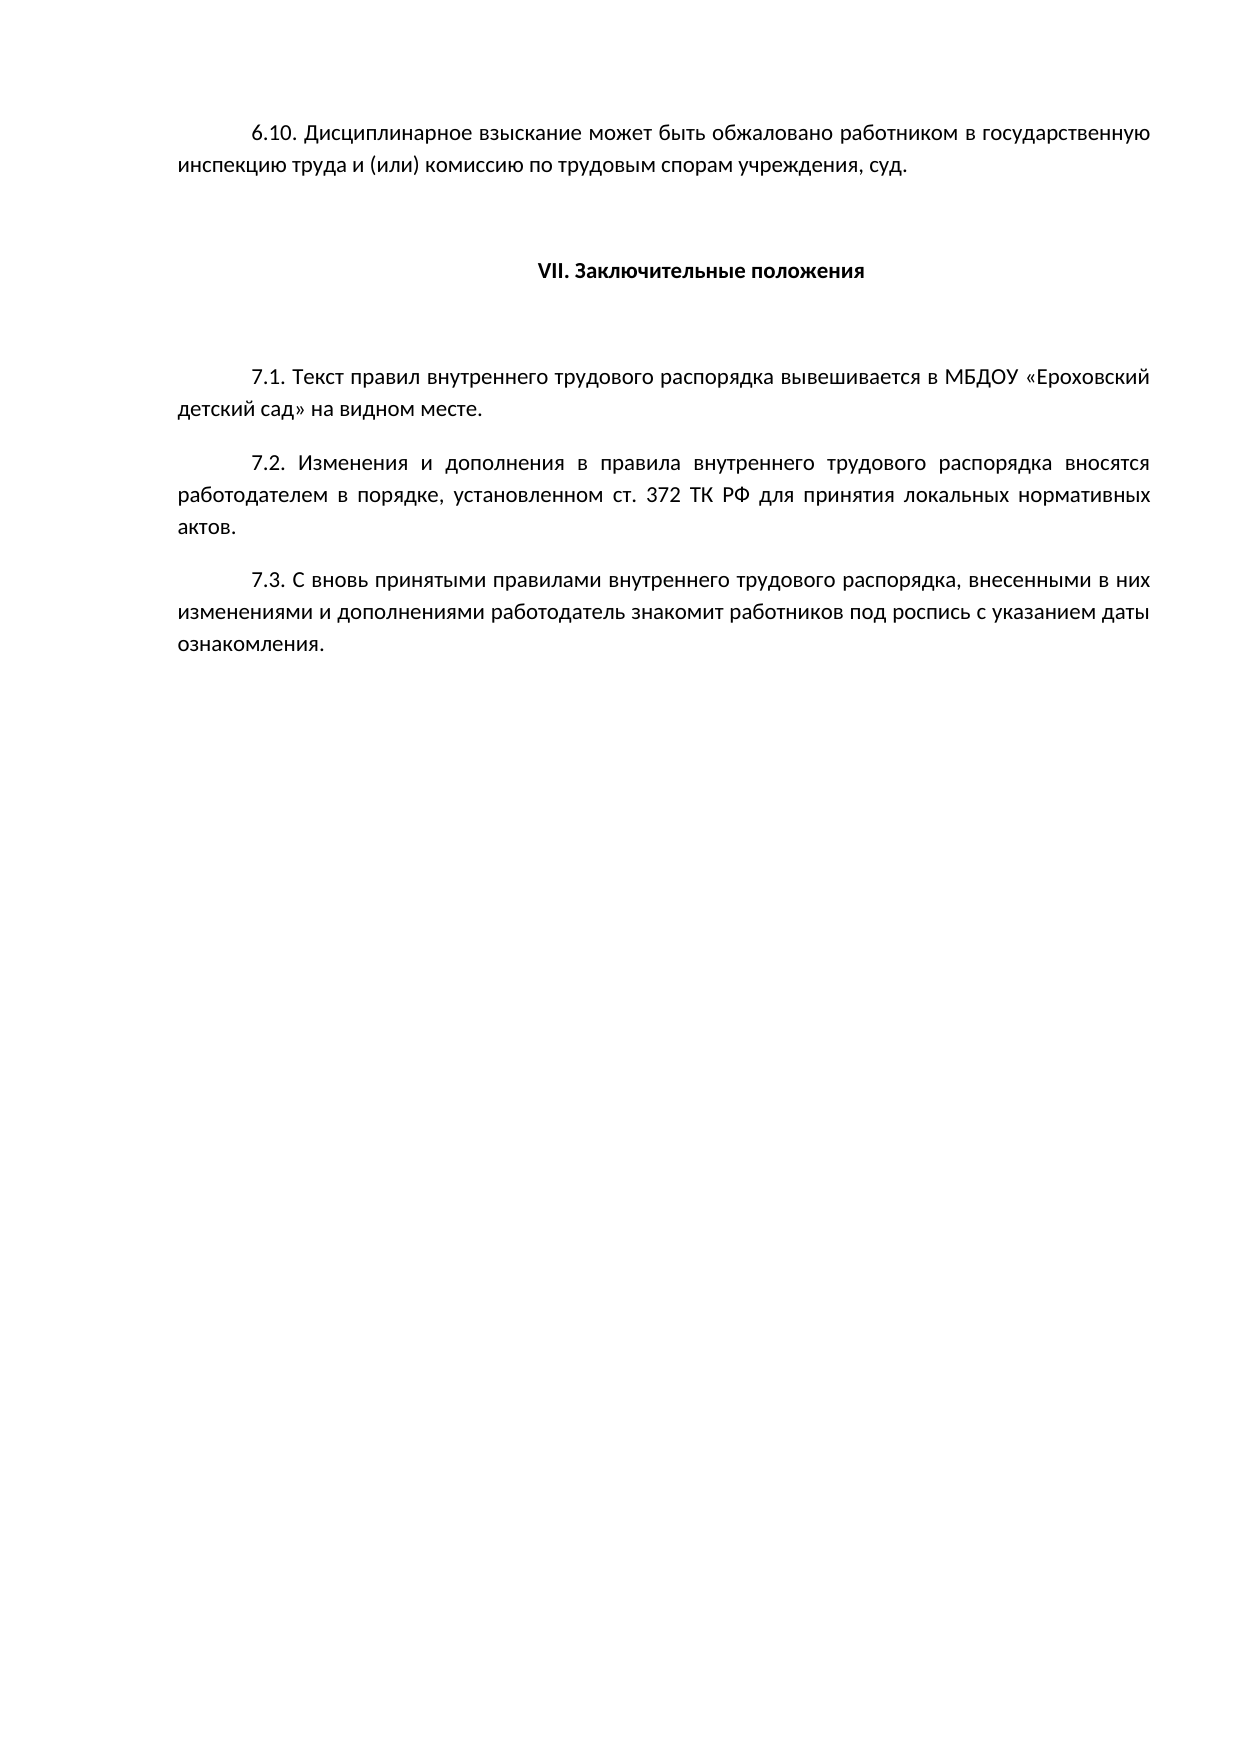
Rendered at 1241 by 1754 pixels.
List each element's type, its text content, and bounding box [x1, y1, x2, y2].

text 7.1. Текст правил внутреннего трудового распорядка вывешивается в МБДОУ «Ероховский детский сад» на видном месте. [177, 362, 1152, 423]
text 7.3. С вновь принятыми правилами внутреннего трудового распорядка, внесенными в них изменениями и дополнениями работодатель знакомит работников под роспись с указанием даты ознакомления. [177, 565, 1152, 657]
text VII. Заключительные положения [177, 256, 1152, 284]
text 6.10. Дисциплинарное взыскание может быть обжаловано работником в государственную инспекцию труда и (или) комиссию по трудовым спорам учреждения, суд. [177, 118, 1152, 178]
text 7.2. Изменения и дополнения в правила внутреннего трудового распорядка вносятся работодателем в порядке, установленном ст. 372 ТК РФ для принятия локальных нормативных актов. [177, 448, 1152, 540]
